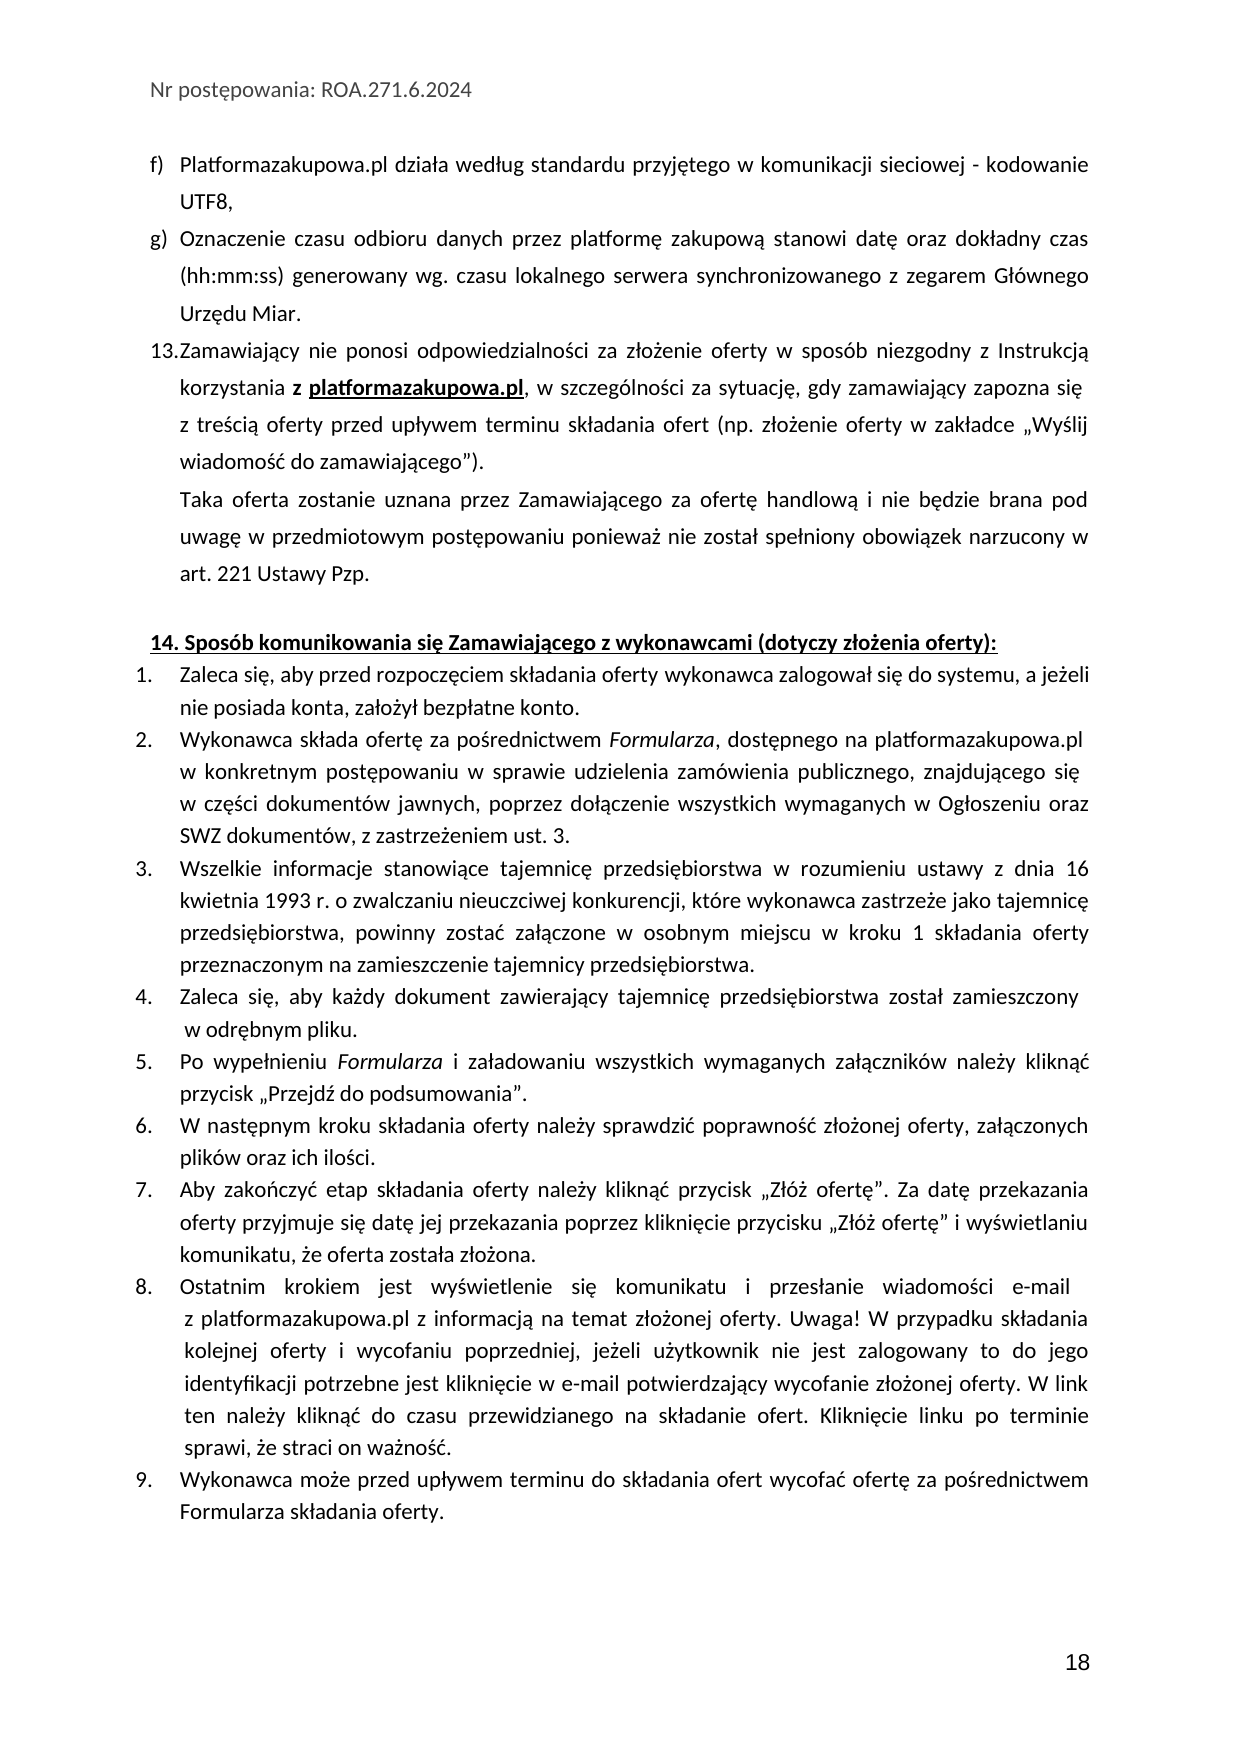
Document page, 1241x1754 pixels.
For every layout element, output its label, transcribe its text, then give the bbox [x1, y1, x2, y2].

text Taka oferta zostanie uznana przez Zamawiającego za ofertę handlową i nie będzie brana pod uwagę w przedmiotowym postępowaniu ponieważ nie został spełniony obowiązek narzucony w art. 221 Ustawy Pzp. [179, 485, 1090, 587]
list Zaleca się, aby każdy dokument zawierający tajemnicę przedsiębiorstwa został zamieszczony w odrębnym pliku. [135, 982, 1090, 1043]
list Platformazakupowa.pl działa według standardu przyjętego w komunikacji sieciowej - kodowanie UTF8, [150, 150, 1090, 215]
list 14. Sposób komunikowania się Zamawiającego z wykonawcami (dotyczy złożenia oferty): [150, 628, 1090, 656]
list Aby zakończyć etap składania oferty należy kliknąć przycisk „Złóż ofertę”. Za datę przekazania oferty przyjmuje się datę jej przekazania poprzez kliknięcie przycisku „Złóż ofertę” i wyświetlaniu komunikatu, że oferta została złożona. [135, 1176, 1090, 1268]
list Zaleca się, aby przed rozpoczęciem składania oferty wykonawca zalogował się do systemu, a jeżeli nie posiada konta, założył bezpłatne konto. [135, 661, 1090, 721]
list Wykonawca może przed upływem terminu do składania ofert wycofać ofertę za pośrednictwem Formularza składania oferty. [135, 1465, 1090, 1526]
list Wszelkie informacje stanowiące tajemnicę przedsiębiorstwa w rozumieniu ustawy z dnia 16 kwietnia 1993 r. o zwalczaniu nieuczciwej konkurencji, które wykonawca zastrzeże jako tajemnicę przedsiębiorstwa, powinny zostać załączone w osobnym miejscu w kroku 1 składania oferty przeznaczonym na zamieszczenie tajemnicy przedsiębiorstwa. [135, 854, 1090, 978]
list Wykonawca składa ofertę za pośrednictwem Formularza, dostępnego na platformazakupowa.pl w konkretnym postępowaniu w sprawie udzielenia zamówienia publicznego, znajdującego się w części dokumentów jawnych, poprzez dołączenie wszystkich wymaganych w Ogłoszeniu oraz SWZ dokumentów, z zastrzeżeniem ust. 3. [135, 725, 1090, 849]
list Zamawiający nie ponosi odpowiedzialności za złożenie oferty w sposób niezgodny z Instrukcją korzystania z platformazakupowa.pl, w szczególności za sytuację, gdy zamawiający zapozna się z treścią oferty przed upływem terminu składania ofert (np. złożenie oferty w zakładce „Wyślij wiadomość do zamawiającego”). [150, 336, 1090, 476]
list Oznaczenie czasu odbioru danych przez platformę zakupową stanowi datę oraz dokładny czas (hh:mm:ss) generowany wg. czasu lokalnego serwera synchronizowanego z zegarem Głównego Urzędu Miar. [150, 224, 1090, 327]
list W następnym kroku składania oferty należy sprawdzić poprawność złożonej oferty, załączonych plików oraz ich ilości. [135, 1111, 1090, 1171]
list Po wypełnieniu Formularza i załadowaniu wszystkich wymaganych załączników należy kliknąć przycisk „Przejdź do podsumowania”. [135, 1047, 1090, 1107]
list Ostatnim krokiem jest wyświetlenie się komunikatu i przesłanie wiadomości e-mail z platformazakupowa.pl z informacją na temat złożonej oferty. Uwaga! W przypadku składania kolejnej oferty i wycofaniu poprzedniej, jeżeli użytkownik nie jest zalogowany to do jego identyfikacji potrzebne jest kliknięcie w e-mail potwierdzający wycofanie złożonej oferty. W link ten należy kliknąć do czasu przewidzianego na składanie ofert. Kliknięcie linku po terminie sprawi, że straci on ważność. [135, 1272, 1090, 1461]
